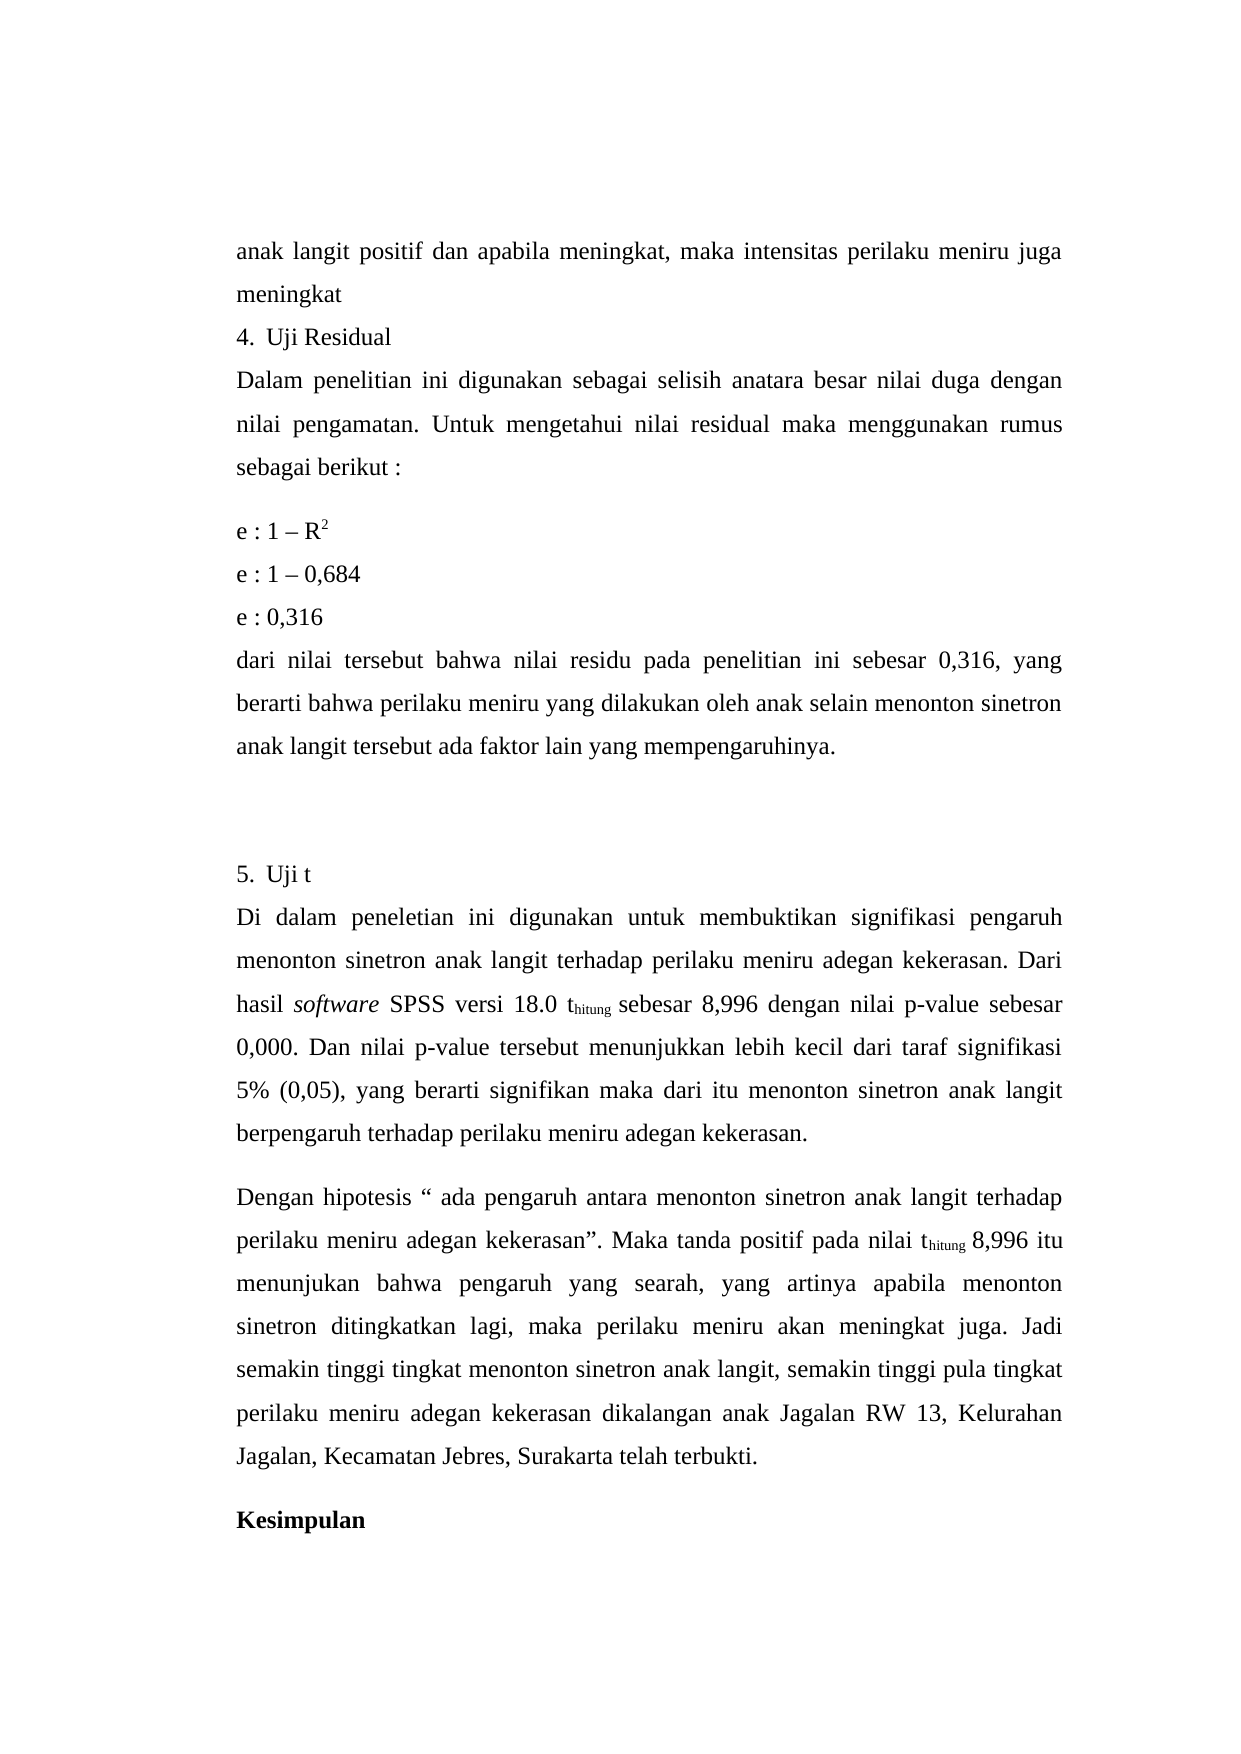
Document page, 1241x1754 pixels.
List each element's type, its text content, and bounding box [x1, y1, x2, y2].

list Uji t [236, 859, 1063, 888]
text e : 1 – R2 [236, 516, 1063, 544]
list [236, 236, 1063, 308]
text Dengan hipotesis “ ada pengaruh antara menonton sinetron anak langit terhadap perilaku meniru adegan kekerasan”. Maka tanda positif pada nilai thitung 8,996 itu menunjukan bahwa pengaruh yang searah, yang artinya apabila menonton sinetron ditingkatkan lagi, maka perilaku meniru akan meningkat juga. Jadi semakin tinggi tingkat menonton sinetron anak langit, semakin tinggi pula tingkat perilaku meniru adegan kekerasan dikalangan anak Jagalan RW 13, Kelurahan Jagalan, Kecamatan Jebres, Surakarta telah terbukti. [236, 1182, 1063, 1469]
list Uji Residual [236, 322, 1063, 351]
text Kesimpulan [236, 1505, 1063, 1533]
text e : 0,316 [236, 602, 1063, 631]
text Di dalam peneletian ini digunakan untuk membuktikan signifikasi pengaruh menonton sinetron anak langit terhadap perilaku meniru adegan kekerasan. Dari hasil software SPSS versi 18.0 thitung sebesar 8,996 dengan nilai p-value sebesar 0,000. Dan nilai p-value tersebut menunjukkan lebih kecil dari taraf signifikasi 5% (0,05), yang berarti signifikan maka dari itu menonton sinetron anak langit berpengaruh terhadap perilaku meniru adegan kekerasan. [236, 902, 1063, 1147]
text Dalam penelitian ini digunakan sebagai selisih anatara besar nilai duga dengan nilai pengamatan. Untuk mengetahui nilai residual maka menggunakan rumus sebagai berikut : [236, 366, 1063, 481]
text e : 1 – 0,684 [236, 559, 1063, 588]
text dari nilai tersebut bahwa nilai residu pada penelitian ini sebesar 0,316, yang berarti bahwa perilaku meniru yang dilakukan oleh anak selain menonton sinetron anak langit tersebut ada faktor lain yang mempengaruhinya. [236, 645, 1063, 760]
